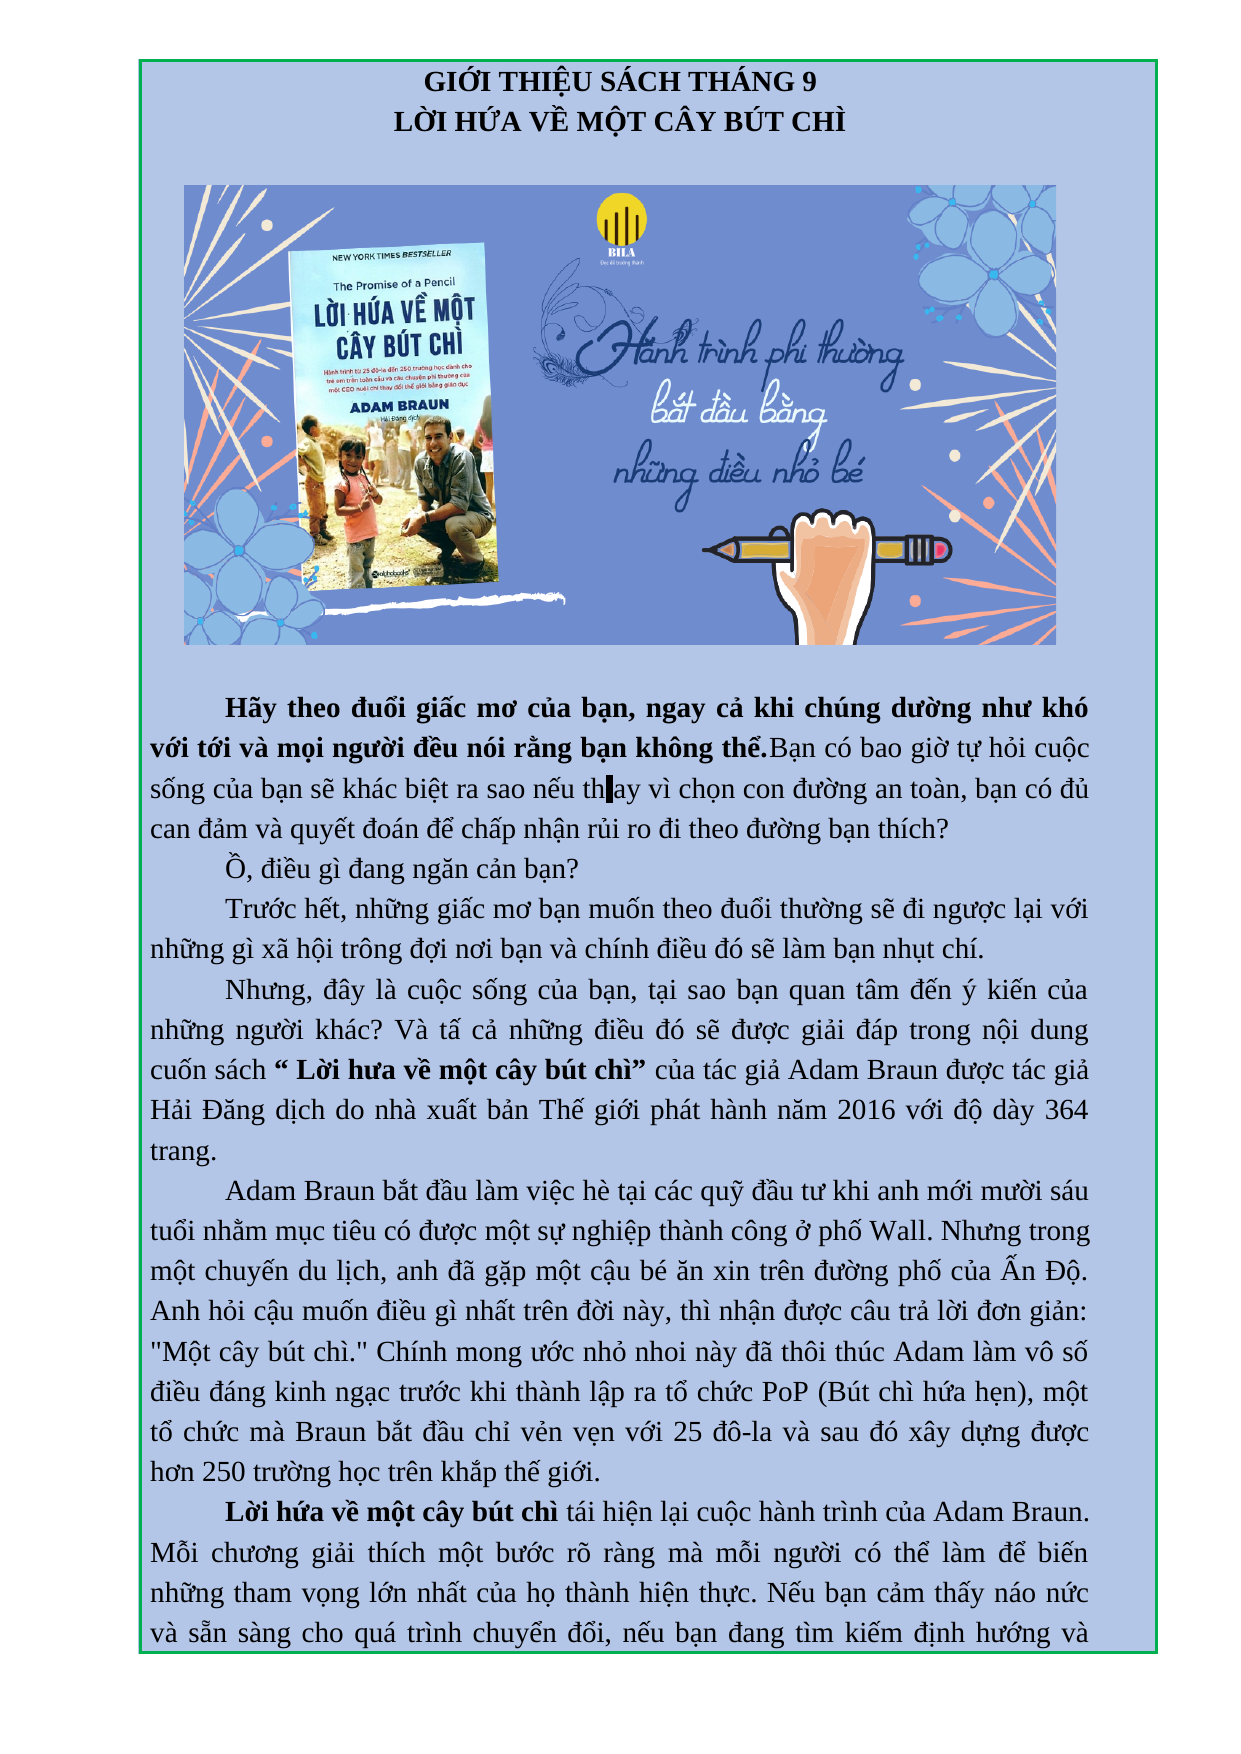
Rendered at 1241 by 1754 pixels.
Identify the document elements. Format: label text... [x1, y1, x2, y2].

text Hãy theo đuổi giấc mơ của bạn, ngay cả khi chúng dường như khó với tới và mọi người đều nói rằng bạn không thể.Bạn có bao giờ tự hỏi cuộc sống của bạn sẽ khác biệt ra sao nếu th ay vì chọn con đường an toàn, bạn có đủ can đảm và quyết đoán để chấp nhận rủi ro đi theo đường bạn thích? [142, 685, 1155, 844]
text Adam Braun bắt đầu làm việc hè tại các quỹ đầu tư khi anh mới mười sáu tuổi nhằm mục tiêu có được một sự nghiệp thành công ở phố Wall. Nhưng trong một chuyến du lịch, anh đã gặp một cậu bé ăn xin trên đường phố của Ấn Độ. Anh hỏi cậu muốn điều gì nhất trên đời này, thì nhận được câu trả lời đơn giản: "Một cây bút chì." Chính mong ước nhỏ nhoi này đã thôi thúc Adam làm vô số điều đáng kinh ngạc trước khi thành lập ra tổ chức PoP (Bút chì hứa hẹn), một tổ chức mà Braun bắt đầu chỉ vẻn vẹn với 25 đô-la và sau đó xây dựng được hơn 250 trường học trên khắp thế giới. [142, 1168, 1155, 1488]
text LỜI HỨA VỀ MỘT CÂY BÚT CHÌ [142, 99, 1155, 138]
picture [184, 185, 1057, 645]
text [142, 1489, 1155, 1651]
text Nhưng, đây là cuộc sống của bạn, tại sao bạn quan tâm đến ý kiến của những người khác? Và tấ cả những điều đó sẽ được giải đáp trong nội dung cuốn sách “ Lời hưa về một cây bút chì” của tác giả Adam Braun được tác giả Hải Đăng dịch do nhà xuất bản Thế giới phát hành năm 2016 với độ dày 364 trang. [142, 967, 1155, 1166]
text GIỚI THIỆU SÁCH THÁNG 9 [142, 62, 1155, 98]
text Ồ, điều gì đang ngăn cản bạn? [142, 846, 1155, 885]
text Trước hết, những giấc mơ bạn muốn theo đuổi thường sẽ đi ngược lại với những gì xã hội trông đợi nơi bạn và chính điều đó sẽ làm bạn nhụt chí. [142, 886, 1155, 965]
